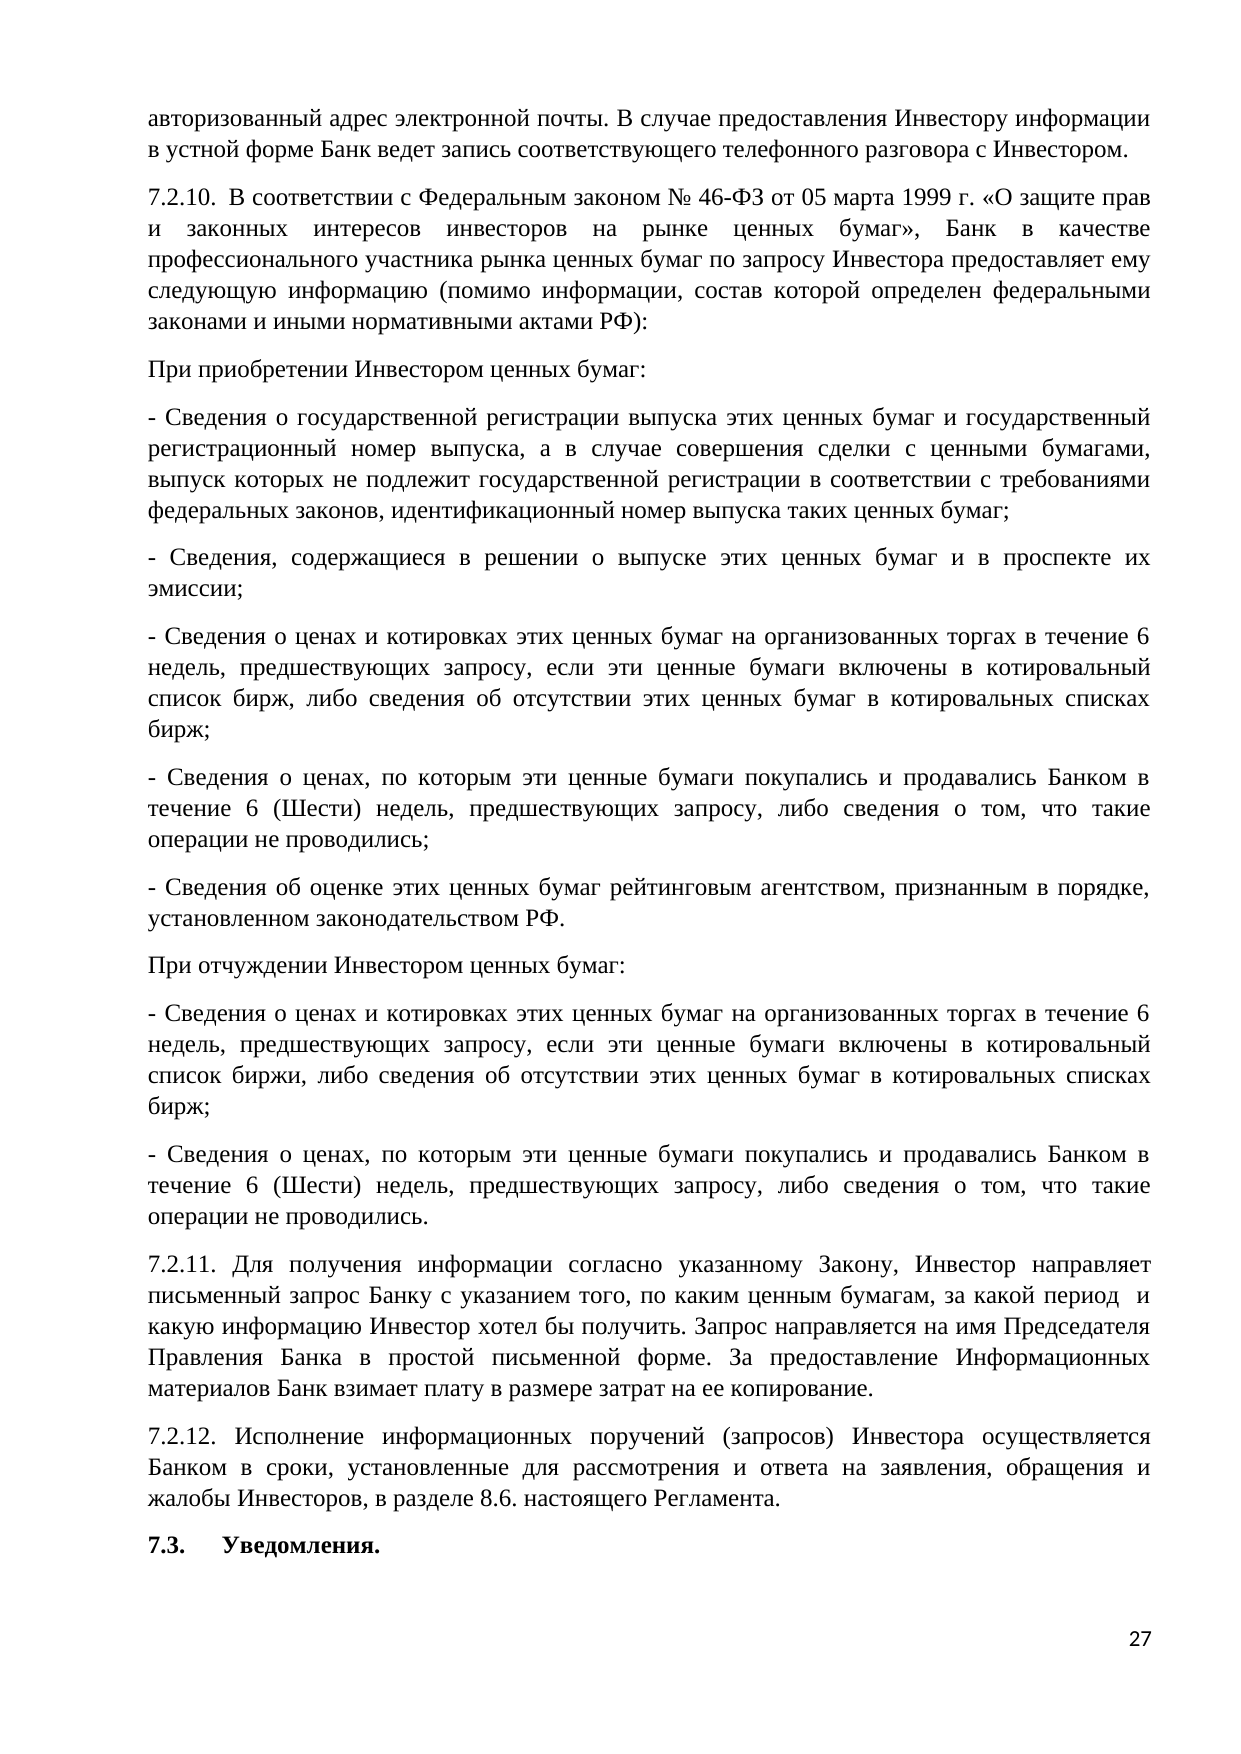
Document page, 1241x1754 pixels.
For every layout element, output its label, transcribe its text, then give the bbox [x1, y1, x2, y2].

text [148, 103, 1152, 163]
text 7.3. Уведомления. [148, 1531, 1152, 1559]
text 7.2.10. В соответствии с Федеральным законом № 46-ФЗ от 05 марта 1999 г. «О защите прав и законных интересов инвесторов на рынке ценных бумаг», Банк в качестве профессионального участника рынка ценных бумаг по запросу Инвестора предоставляет ему следующую информацию (помимо информации, состав которой определен федеральными законами и иными нормативными актами РФ): [148, 182, 1152, 335]
text 7.2.12. Исполнение информационных поручений (запросов) Инвестора осуществляется Банком в сроки, установленные для рассмотрения и ответа на заявления, обращения и жалобы Инвесторов, в разделе 8.6. настоящего Регламента. [148, 1421, 1152, 1512]
text - Сведения о государственной регистрации выпуска этих ценных бумаг и государственный регистрационный номер выпуска, а в случае совершения сделки с ценными бумагами, выпуск которых не подлежит государственной регистрации в соответствии с требованиями федеральных законов, идентификационный номер выпуска таких ценных бумаг; [148, 402, 1152, 523]
text - Сведения о ценах и котировках этих ценных бумаг на организованных торгах в течение 6 недель, предшествующих запросу, если эти ценные бумаги включены в котировальный список биржи, либо сведения об отсутствии этих ценных бумаг в котировальных списках бирж; [148, 998, 1152, 1120]
text При приобретении Инвестором ценных бумаг: [148, 354, 1152, 383]
text - Сведения о ценах, по которым эти ценные бумаги покупались и продавались Банком в течение 6 (Шести) недель, предшествующих запросу, либо сведения о том, что такие операции не проводились; [148, 762, 1152, 853]
text - Сведения об оценке этих ценных бумаг рейтинговым агентством, признанным в порядке, установленном законодательством РФ. [148, 872, 1152, 932]
text При отчуждении Инвестором ценных бумаг: [148, 951, 1152, 979]
text - Сведения, содержащиеся в решении о выпуске этих ценных бумаг и в проспекте их эмиссии; [148, 542, 1152, 602]
text - Сведения о ценах и котировках этих ценных бумаг на организованных торгах в течение 6 недель, предшествующих запросу, если эти ценные бумаги включены в котировальный список бирж, либо сведения об отсутствии этих ценных бумаг в котировальных списках бирж; [148, 621, 1152, 743]
text - Сведения о ценах, по которым эти ценные бумаги покупались и продавались Банком в течение 6 (Шести) недель, предшествующих запросу, либо сведения о том, что такие операции не проводились. [148, 1139, 1152, 1230]
text 7.2.11. Для получения информации согласно указанному Закону, Инвестор направляет письменный запрос Банку с указанием того, по каким ценным бумагам, за какой период и какую информацию Инвестор хотел бы получить. Запрос направляется на имя Председателя Правления Банка в простой письменной форме. За предоставление Информационных материалов Банк взимает плату в размере затрат на ее копирование. [148, 1249, 1152, 1402]
